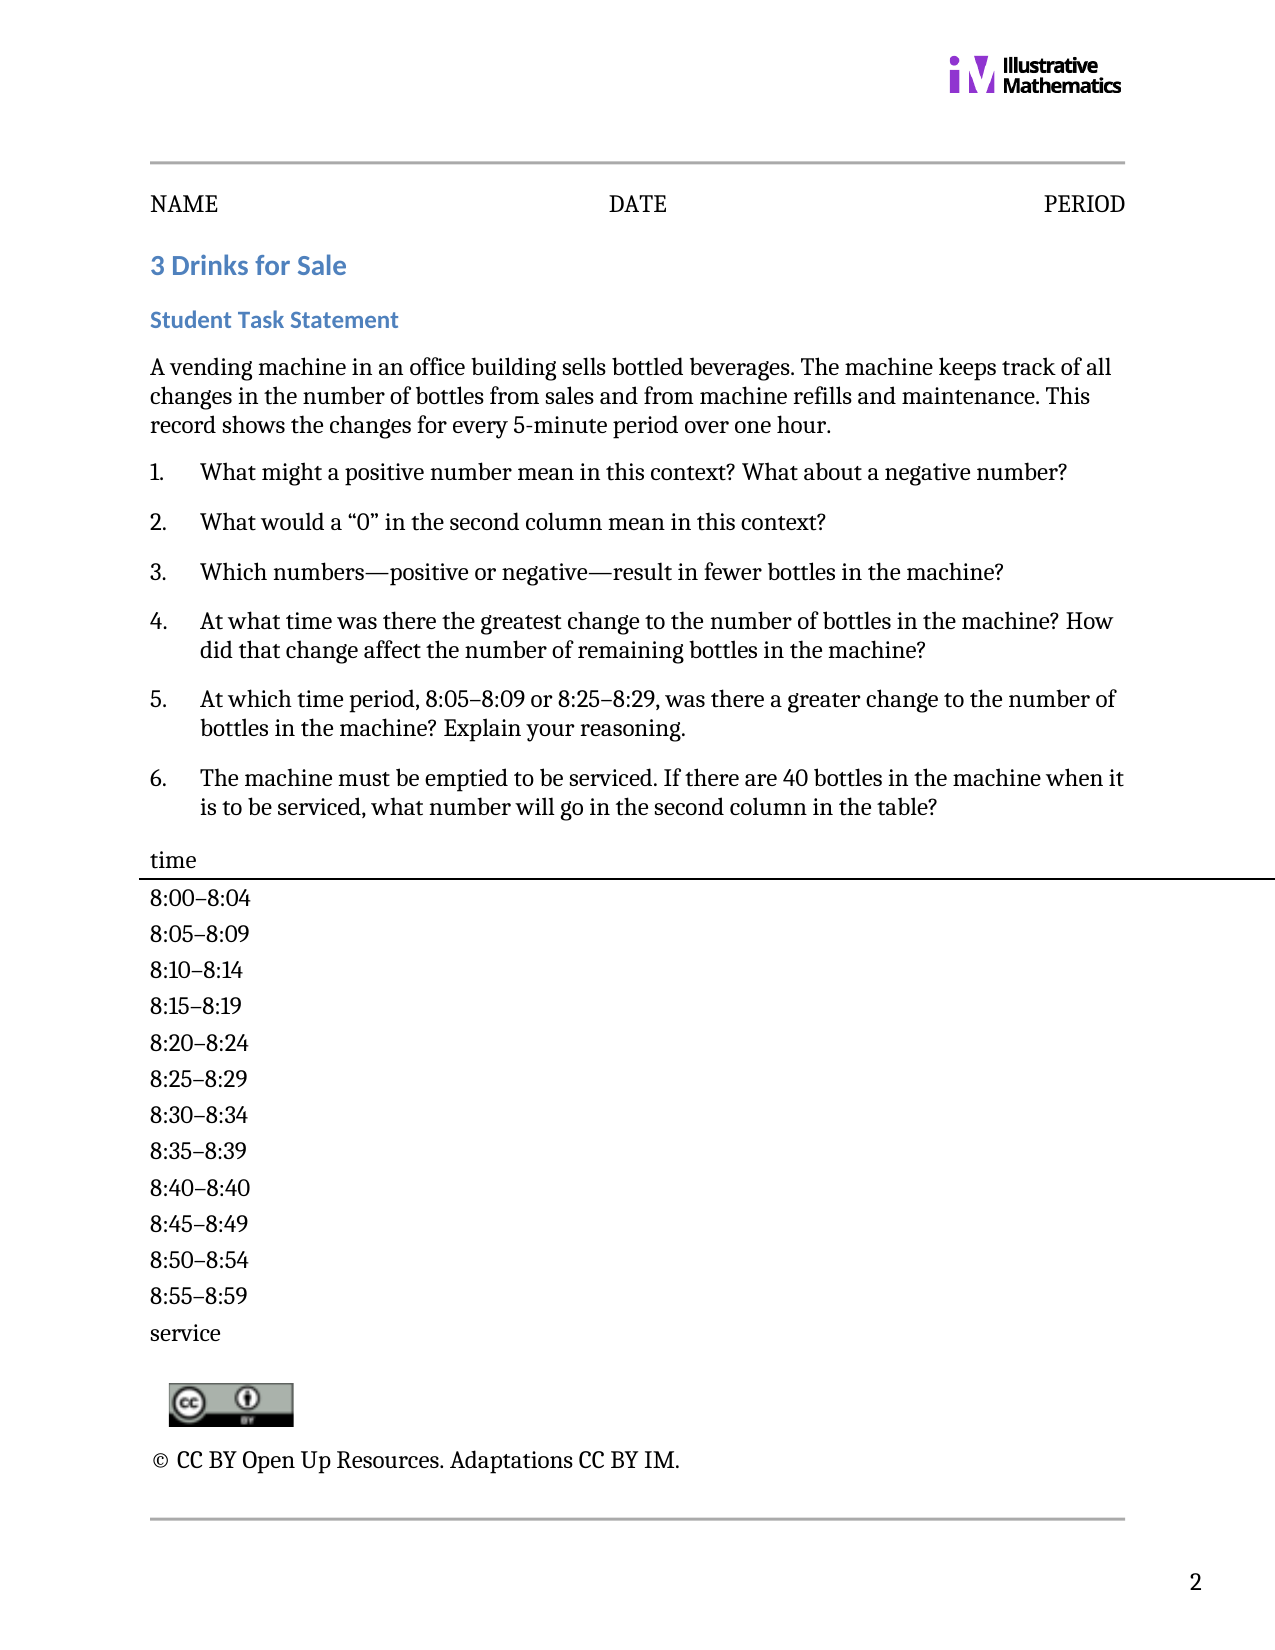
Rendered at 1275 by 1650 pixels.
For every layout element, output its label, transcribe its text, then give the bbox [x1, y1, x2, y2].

table_cell 8:10–8:14 [139, 952, 1275, 988]
text A vending machine in an office building sells bottled beverages. The machine keeps track of all changes in the number of bottles from sales and from machine refills and maintenance. This record shows the changes for every 5-minute period over one hour. [150, 353, 1125, 439]
list The machine must be emptied to be serviced. If there are 40 bottles in the machine when it is to be serviced, what number will go in the second column in the table? [150, 764, 1125, 821]
table_cell 8:50–8:54 [139, 1242, 1275, 1278]
table_cell 8:15–8:19 [139, 989, 1275, 1025]
table_cell 8:05–8:09 [139, 916, 1275, 952]
picture [949, 55, 1121, 93]
table_cell 8:55–8:59 [139, 1279, 1275, 1315]
table_cell 8:45–8:49 [139, 1206, 1275, 1242]
table_cell 8:35–8:39 [139, 1134, 1275, 1170]
subtitle 3 Drinks for Sale [150, 247, 1125, 283]
table_cell 8:20–8:24 [139, 1025, 1275, 1061]
table_cell 8:25–8:29 [139, 1061, 1275, 1097]
list At which time period, 8:05–8:09 or 8:25–8:29, was there a greater change to the number of bottles in the machine? Explain your reasoning. [150, 685, 1125, 743]
table_cell 8:40–8:40 [139, 1170, 1275, 1206]
table_cell 8:30–8:34 [139, 1097, 1275, 1133]
list Which numbers—positive or negative—result in fewer bottles in the machine? [150, 557, 1125, 586]
table_cell service [139, 1315, 1275, 1364]
text © CC BY Open Up Resources. Adaptations CC BY IM. [150, 1446, 1125, 1474]
list At what time was there the greatest change to the number of bottles in the machine? How did that change affect the number of remaining bottles in the machine? [150, 607, 1125, 664]
picture [168, 1383, 294, 1427]
table_header time [139, 842, 1275, 878]
subtitle Student Task Statement [150, 304, 1125, 334]
list What would a “0” in the second column mean in this context? [150, 508, 1125, 537]
table_cell 8:00–8:04 [139, 880, 1275, 916]
list What might a positive number mean in this context? What about a negative number? [150, 458, 1125, 487]
